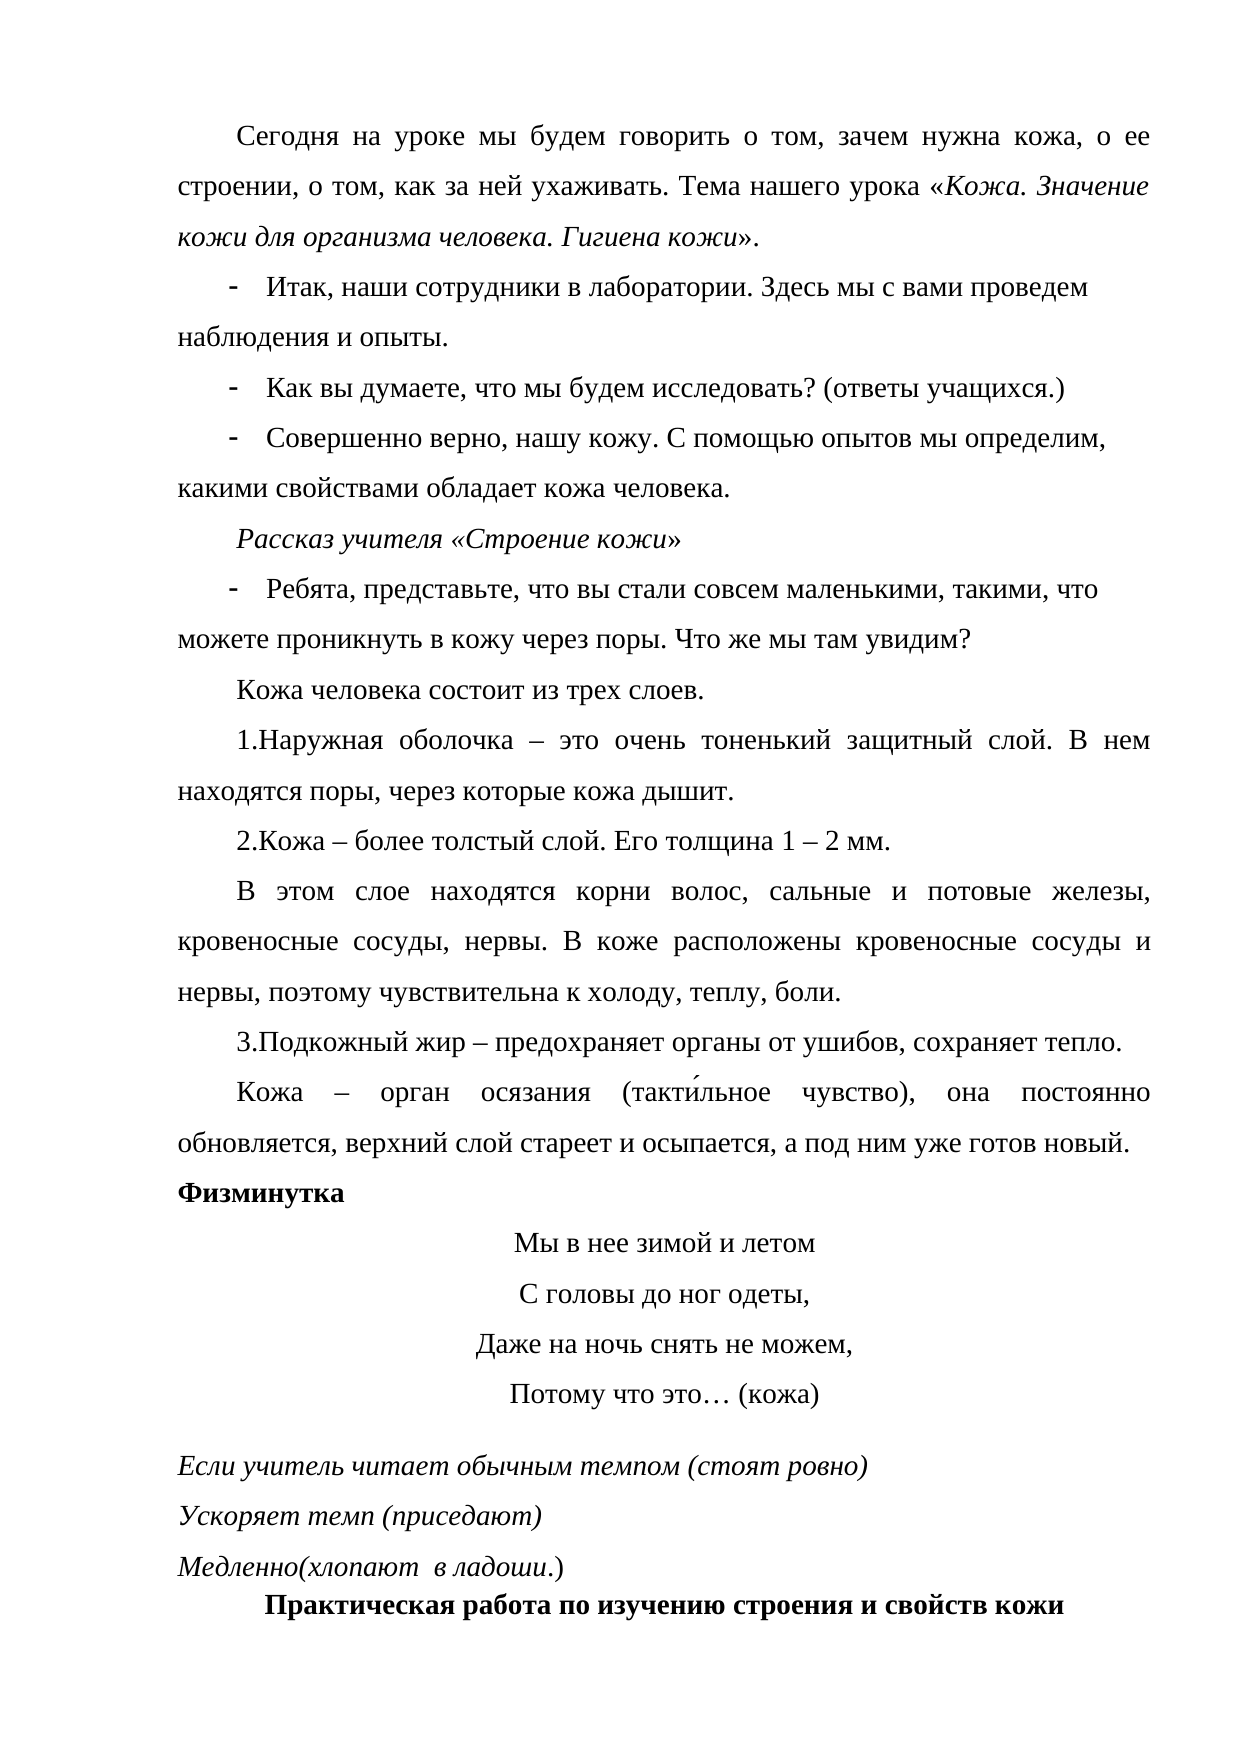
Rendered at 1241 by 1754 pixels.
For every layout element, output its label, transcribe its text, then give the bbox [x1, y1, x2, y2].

text 1.Наружная оболочка – это очень тоненький защитный слой. В нем находятся поры, через которые кожа дышит. [177, 722, 1152, 806]
text Сегодня на уроке мы будем говорить о том, зачем нужна кожа, о ее строении, о том, как за ней ухаживать. Тема нашего урока «Кожа. Значение кожи для организма человека. Гигиена кожи». [177, 118, 1152, 252]
text Мы в нее зимой и летом С головы до ног одеты, Даже на ночь снять не можем, Потому что это… (кожа) [177, 1225, 1152, 1410]
list Ребята, представьте, что вы стали совсем маленькими, такими, что [228, 571, 1152, 605]
text Рассказ учителя «Строение кожи» [177, 521, 1152, 554]
text какими свойствами обладает кожа человека. [177, 471, 1152, 504]
text Кожа человека состоит из трех слоев. [177, 672, 1152, 706]
list Как вы думаете, что мы будем исследовать? (ответы учащихся.) [228, 370, 1152, 403]
text В этом слое находятся корни волос, сальные и потовые железы, кровеносные сосуды, нервы. В коже расположены кровеносные сосуды и нервы, поэтому чувствительна к холоду, теплу, боли. [177, 873, 1152, 1007]
list Итак, наши сотрудники в лаборатории. Здесь мы с вами проведем [228, 269, 1152, 303]
text Физминутка [177, 1175, 1152, 1209]
text Если учитель читает обычным темпом (стоят ровно) [177, 1448, 1152, 1482]
text можете проникнуть в кожу через поры. Что же мы там увидим? [177, 622, 1152, 655]
text Практическая работа по изучению строения и свойств кожи [177, 1587, 1152, 1621]
text Медленно(хлопают в ладоши.) [177, 1549, 1152, 1582]
text Кожа – орган осязания (такти́льное чувство), она постоянно обновляется, верхний слой стареет и осыпается, а под ним уже готов новый. [177, 1074, 1152, 1158]
text 3.Подкожный жир – предохраняет органы от ушибов, сохраняет тепло. [177, 1024, 1152, 1058]
text 2.Кожа – более толстый слой. Его толщина 1 – 2 мм. [177, 823, 1152, 856]
text наблюдения и опыты. [177, 319, 1152, 353]
list Совершенно верно, нашу кожу. С помощью опытов мы определим, [228, 420, 1152, 454]
text Ускоряет темп (приседают) [177, 1498, 1152, 1532]
